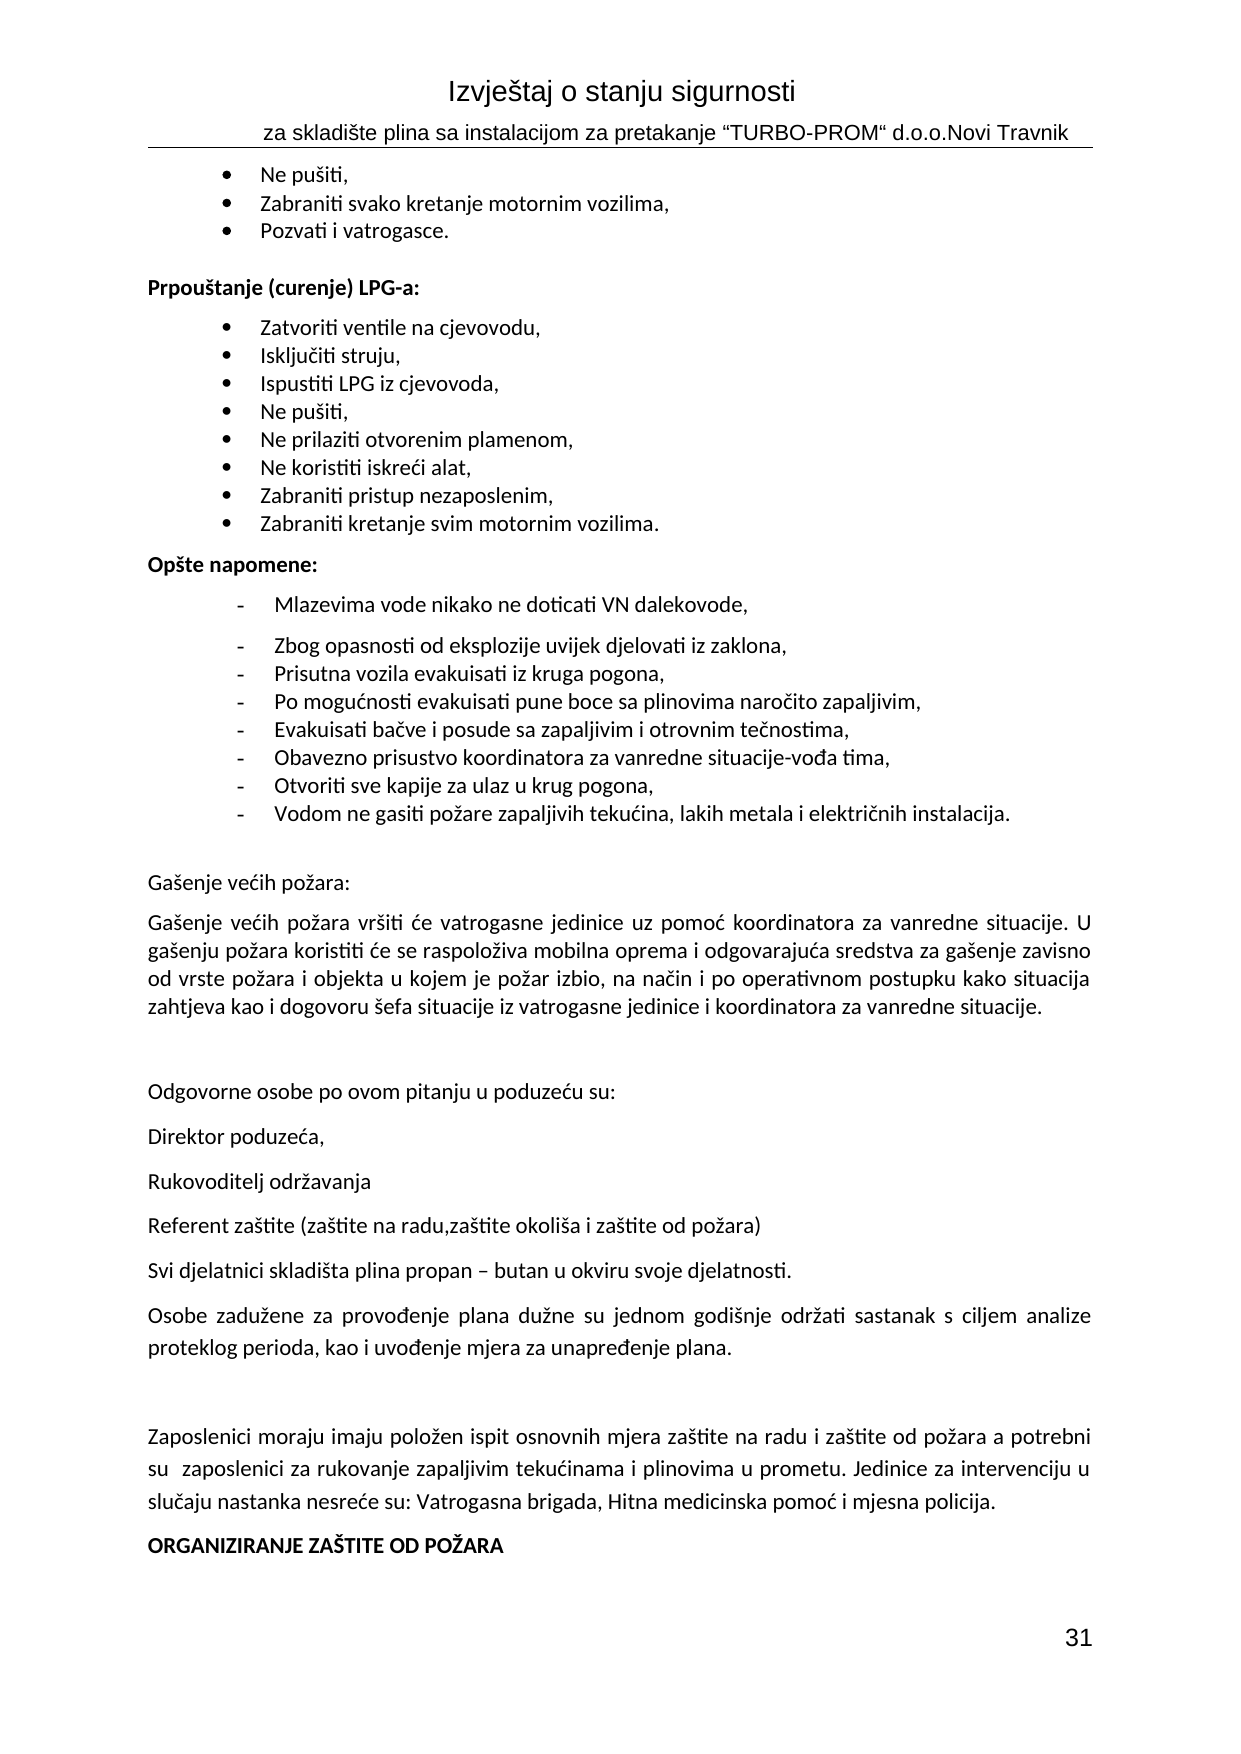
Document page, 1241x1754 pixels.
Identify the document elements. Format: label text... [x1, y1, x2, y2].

list Ne prilaziti otvorenim plamenom, [223, 425, 1093, 453]
list Obavezno prisustvo koordinatora za vanredne situacije-vođa tima, [237, 743, 1093, 771]
list Ne pušiti, [223, 161, 1093, 189]
text Direktor poduzeća, [148, 1122, 1093, 1150]
list Pozvati i vatrogasce. [223, 217, 1093, 245]
list Prisutna vozila evakuisati iz kruga pogona, [237, 659, 1093, 687]
list Ne koristiti iskreći alat, [223, 453, 1093, 481]
text Gašenje većih požara: [148, 868, 1093, 896]
list Vodom ne gasiti požare zapaljivih tekućina, lakih metala i električnih instalacija. [237, 799, 1093, 827]
list Zatvoriti ventile na cjevovodu, [223, 313, 1093, 341]
list Zabraniti svako kretanje motornim vozilima, [223, 189, 1093, 217]
list Po mogućnosti evakuisati pune boce sa plinovima naročito zapaljivim, [237, 687, 1093, 715]
list Ne pušiti, [223, 397, 1093, 425]
text Referent zaštite (zaštite na radu,zaštite okoliša i zaštite od požara) [148, 1211, 1093, 1239]
list Otvoriti sve kapije za ulaz u krug pogona, [237, 771, 1093, 799]
text Osobe zadužene za provođenje plana dužne su jednom godišnje održati sastanak s ciljem analize proteklog perioda, kao i uvođenje mjera za unapređenje plana. [148, 1301, 1093, 1361]
text Svi djelatnici skladišta plina propan – butan u okviru svoje djelatnosti. [148, 1256, 1093, 1284]
list Ispustiti LPG iz cjevovoda, [223, 369, 1093, 397]
text Odgovorne osobe po ovom pitanju u poduzeću su: [148, 1077, 1093, 1105]
list Zbog opasnosti od eksplozije uvijek djelovati iz zaklona, [237, 631, 1093, 659]
text Gašenje većih požara vršiti će vatrogasne jedinice uz pomoć koordinatora za vanredne situacije. U gašenju požara koristiti će se raspoloživa mobilna oprema i odgovarajuća sredstva za gašenje zavisno od vrste požara i objekta u kojem je požar izbio, na način i po operativnom postupku kako situacija zahtjeva kao i dogovoru šefa situacije iz vatrogasne jedinice i koordinatora za vanredne situacije. [148, 908, 1093, 1020]
text Prpouštanje (curenje) LPG-a: [148, 273, 1093, 301]
list Isključiti struju, [223, 341, 1093, 369]
list Zabraniti pristup nezaposlenim, [223, 481, 1093, 509]
text ORGANIZIRANJE ZAŠTITE OD POŽARA [148, 1531, 1093, 1559]
text Rukovoditelj održavanja [148, 1167, 1093, 1195]
list Zabraniti kretanje svim motornim vozilima. [223, 509, 1093, 537]
text Opšte napomene: [148, 550, 1093, 578]
list Evakuisati bačve i posude sa zapaljivim i otrovnim tečnostima, [237, 715, 1093, 743]
list Mlazevima vode nikako ne doticati VN dalekovode, [237, 590, 1093, 618]
text Zaposlenici moraju imaju položen ispit osnovnih mjera zaštite na radu i zaštite od požara a potrebni su zaposlenici za rukovanje zapaljivim tekućinama i plinovima u prometu. Jedinice za intervenciju u slučaju nastanka nesreće su: Vatrogasna brigada, Hitna medicinska pomoć i mjesna policija. [148, 1422, 1093, 1515]
